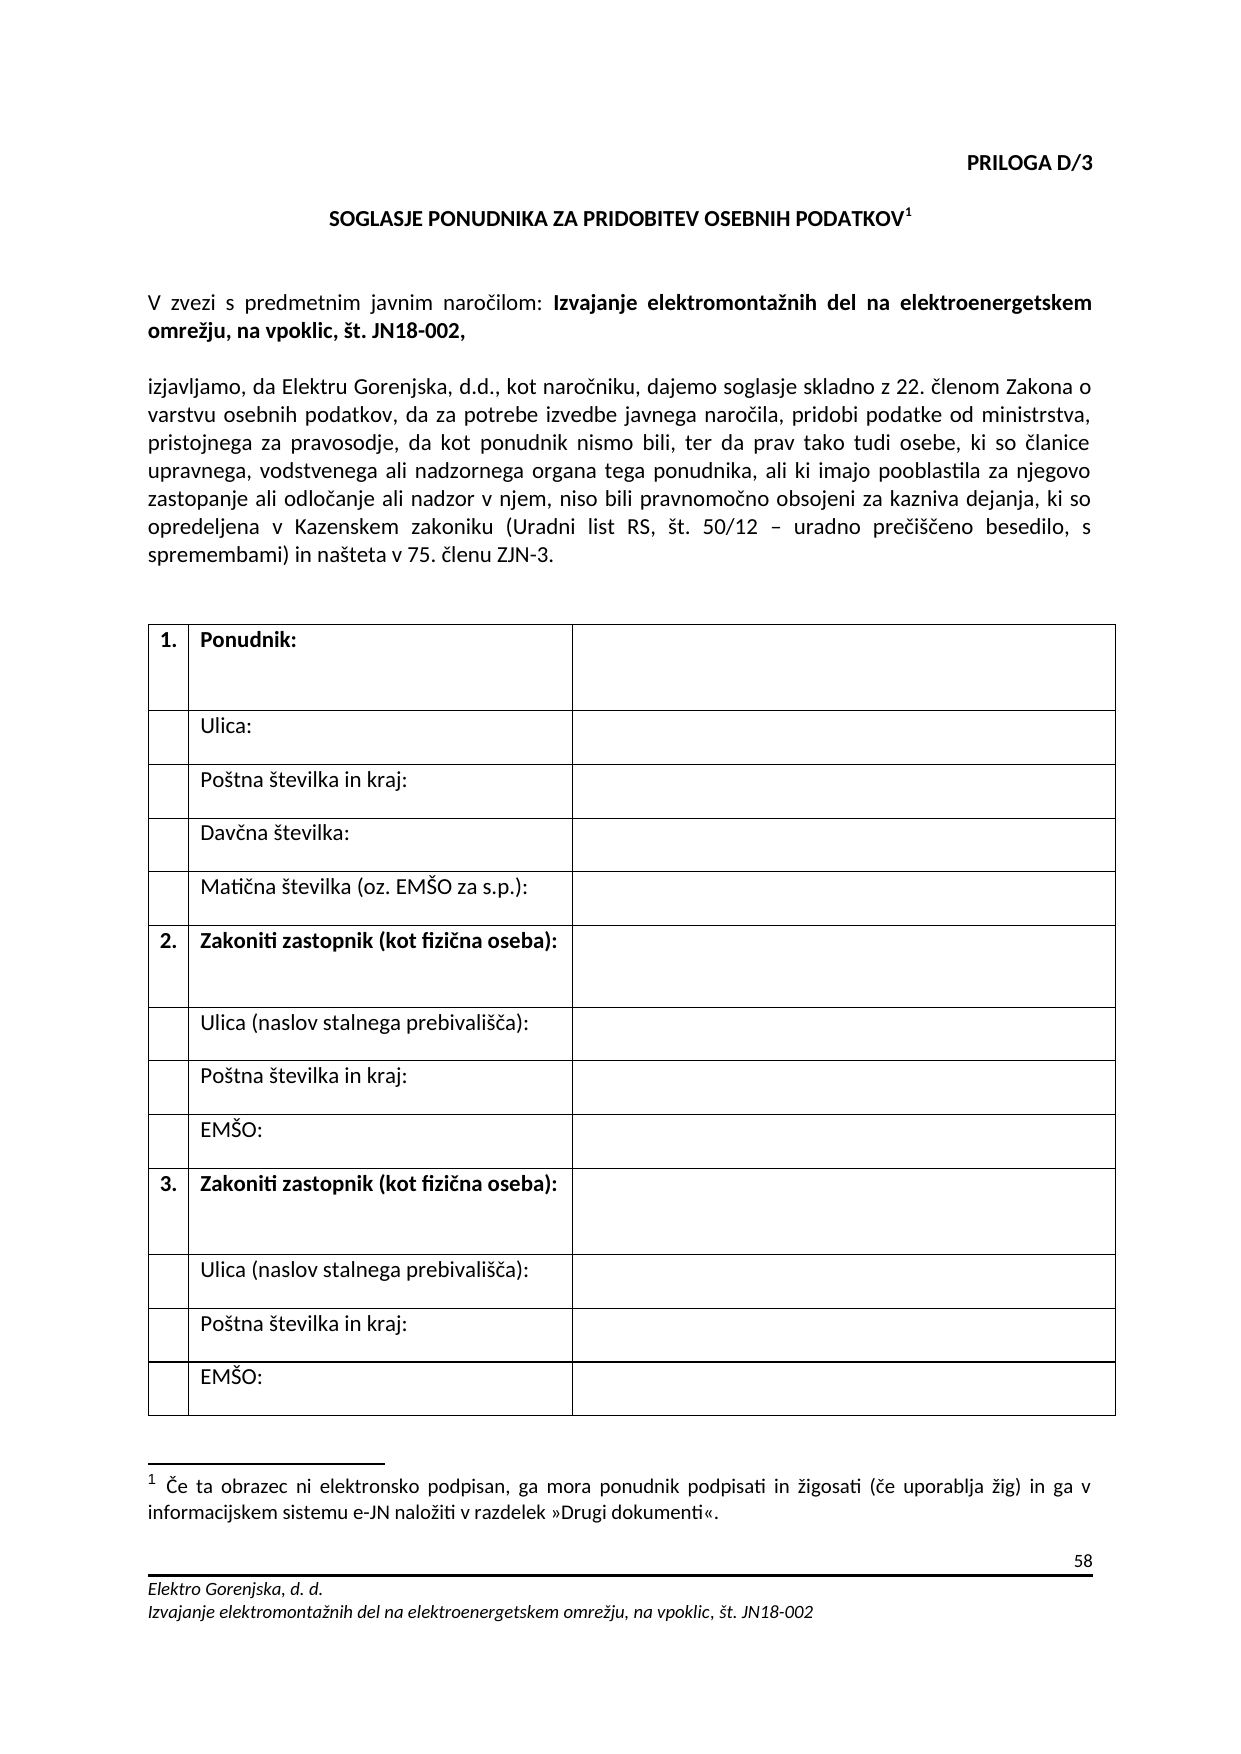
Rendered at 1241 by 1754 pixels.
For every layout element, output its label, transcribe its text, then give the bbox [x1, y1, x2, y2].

table_cell [149, 711, 188, 764]
table_cell [149, 819, 188, 871]
table_cell [573, 1169, 1115, 1254]
table_cell [149, 1115, 188, 1168]
table_cell [149, 1255, 188, 1308]
table_cell [149, 1061, 188, 1114]
table_cell Zakoniti zastopnik (kot fizična oseba): [189, 926, 572, 1007]
table_cell Matična številka (oz. EMŠO za s.p.): [189, 872, 572, 925]
table_header [573, 625, 1115, 710]
text V zvezi s predmetnim javnim naročilom: Izvajanje elektromontažnih del na elektroenergetskem omrežju, na vpoklic, št. JN18-002, [148, 288, 1093, 344]
table_cell Ulica: [189, 711, 572, 764]
table_cell EMŠO: [189, 1363, 572, 1415]
table_cell [149, 1309, 188, 1361]
table_cell [573, 1061, 1115, 1114]
table_cell Poštna številka in kraj: [189, 1061, 572, 1114]
table_cell Davčna številka: [189, 819, 572, 871]
table_header Ponudnik: [189, 625, 572, 710]
table_cell [573, 872, 1115, 925]
table_cell [573, 1363, 1115, 1415]
table_cell [573, 1115, 1115, 1168]
table_cell [573, 1255, 1115, 1308]
text SOGLASJE PONUDNIKA ZA PRIDOBITEV OSEBNIH PODATKOV [148, 204, 1093, 232]
table_cell [149, 926, 188, 1007]
table_cell Zakoniti zastopnik (kot fizična oseba): [189, 1169, 572, 1254]
table_cell [573, 1008, 1115, 1060]
table_cell Ulica (naslov stalnega prebivališča): [189, 1008, 572, 1060]
table_cell [149, 765, 188, 817]
table_cell [149, 1363, 188, 1415]
table_cell Poštna številka in kraj: [189, 1309, 572, 1361]
table_cell [149, 1008, 188, 1060]
text PRILOGA D/3 [148, 148, 1093, 176]
table_cell [573, 819, 1115, 871]
table_cell [573, 1309, 1115, 1361]
text izjavljamo, da Elektru Gorenjska, d.d., kot naročniku, dajemo soglasje skladno z 22. členom Zakona o varstvu osebnih podatkov, da za potrebe izvedbe javnega naročila, pridobi podatke od ministrstva, pristojnega za pravosodje, da kot ponudnik nismo bili, ter da prav tako tudi osebe, ki so članice upravnega, vodstvenega ali nadzornega organa tega ponudnika, ali ki imajo pooblastila za njegovo zastopanje ali odločanje ali nadzor v njem, niso bili pravnomočno obsojeni za kazniva dejanja, ki so opredeljena v Kazenskem zakoniku (Uradni list RS, št. 50/12 – uradno prečiščeno besedilo, s spremembami) in našteta v 75. členu ZJN-3. [148, 372, 1093, 568]
table_cell [573, 711, 1115, 764]
table_cell [149, 872, 188, 925]
table_header [149, 625, 188, 710]
table_cell EMŠO: [189, 1115, 572, 1168]
table_cell Poštna številka in kraj: [189, 765, 572, 817]
table_cell [149, 1169, 188, 1254]
table_cell [573, 765, 1115, 817]
table_cell [573, 926, 1115, 1007]
table_cell Ulica (naslov stalnega prebivališča): [189, 1255, 572, 1308]
